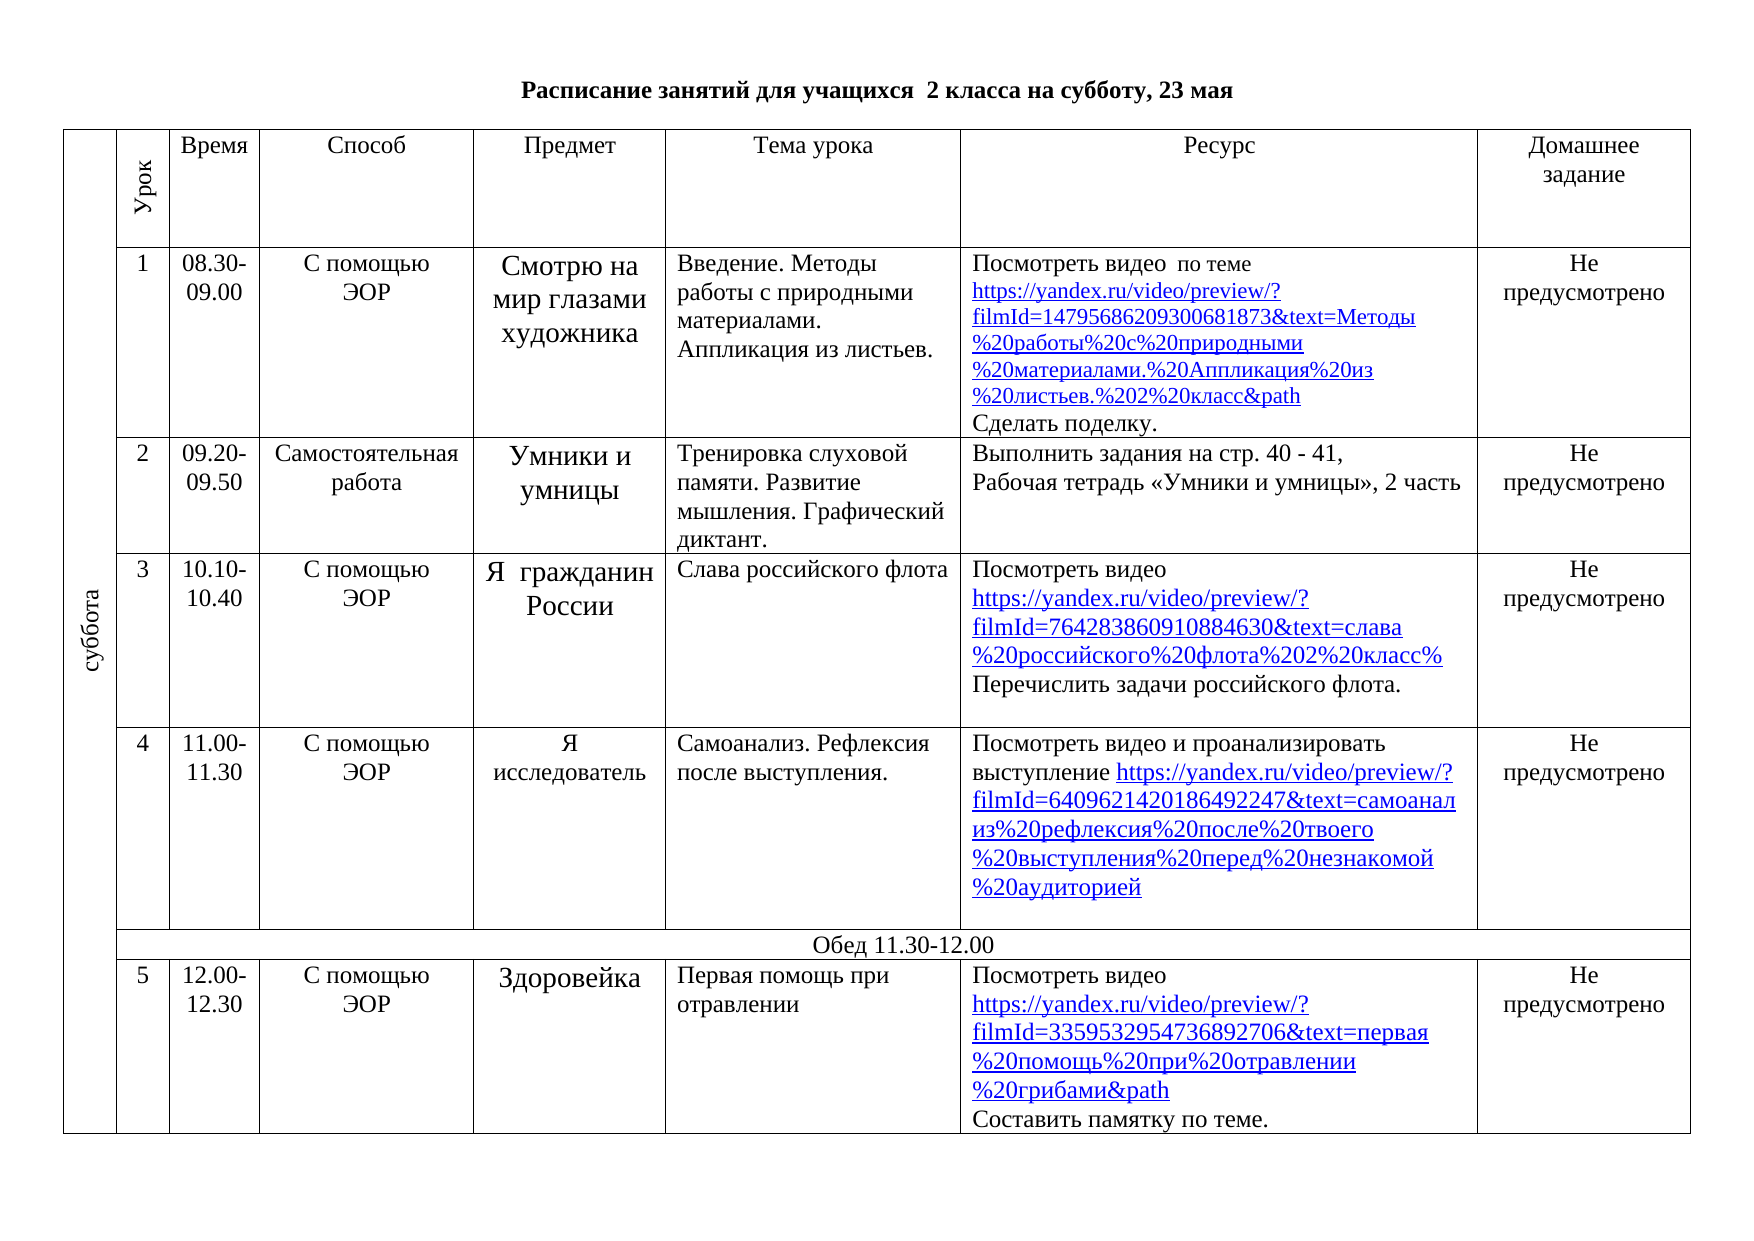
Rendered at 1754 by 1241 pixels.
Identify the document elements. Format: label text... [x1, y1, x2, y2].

table_cell Не предусмотрено [1478, 960, 1690, 1132]
table_cell Не предусмотрено [1478, 728, 1690, 929]
table_cell Самостоятельная работа [260, 438, 473, 553]
table_cell С помощью ЭОР [260, 248, 473, 437]
table_cell Не предусмотрено [1478, 438, 1690, 553]
table_cell Я исследователь [474, 728, 665, 929]
table_header Время [170, 130, 259, 247]
table_cell 12.00-12.30 [170, 960, 259, 1132]
table_cell Не предусмотрено [1478, 554, 1690, 727]
table_cell Я гражданин России [474, 554, 665, 727]
table_header Урок [117, 130, 169, 247]
table_cell Здоровейка [474, 960, 665, 1132]
table_cell Слава российского флота [666, 554, 960, 727]
table_cell Посмотреть видео по теме https://yandex.ru/video/preview/?filmId=14795686209300681873&text=Методы%20работы%20с%20природными%20материалами.%20Аппликация%20из%20листьев.%202%20класс&path Сделать поделку. [961, 248, 1477, 437]
table_cell 4 [117, 728, 169, 929]
table_cell 11.00-11.30 [170, 728, 259, 929]
table_cell Обед 11.30-12.00 [117, 930, 1690, 959]
table_cell 1 [117, 248, 169, 437]
table_header Предмет [474, 130, 665, 247]
table_cell Введение. Методы работы с природными материалами. Аппликация из листьев. [666, 248, 960, 437]
table_cell Посмотреть видео https://yandex.ru/video/preview/?filmId=764283860910884630&text=слава%20российского%20флота%202%20класс% Перечислить задачи российского флота. [961, 554, 1477, 727]
table_cell Самоанализ. Рефлексия после выступления. [666, 728, 960, 929]
table_header Тема урока [666, 130, 960, 247]
table_cell Тренировка слуховой памяти. Развитие мышления. Графический диктант. [666, 438, 960, 553]
text Расписание занятий для учащихся 2 класса на субботу, 23 мая [75, 75, 1679, 104]
table_cell 10.10-10.40 [170, 554, 259, 727]
table_cell 08.30-09.00 [170, 248, 259, 437]
table_cell 3 [117, 554, 169, 727]
table_cell Смотрю на мир глазами художника [474, 248, 665, 437]
table_cell Умники и умницы [474, 438, 665, 553]
table_header Способ [260, 130, 473, 247]
table_cell С помощью ЭОР [260, 960, 473, 1132]
table_header суббота [64, 130, 116, 1132]
table_cell 5 [117, 960, 169, 1132]
table_cell 09.20-09.50 [170, 438, 259, 553]
table_cell С помощью ЭОР [260, 728, 473, 929]
table_cell С помощью ЭОР [260, 554, 473, 727]
table_cell Посмотреть видео https://yandex.ru/video/preview/?filmId=3359532954736892706&text=первая%20помощь%20при%20отравлении%20грибами&path Составить памятку по теме. [961, 960, 1477, 1132]
table_cell 2 [117, 438, 169, 553]
table_header Домашнее задание [1478, 130, 1690, 247]
table_cell Посмотреть видео и проанализировать выступление https://yandex.ru/video/preview/?filmId=6409621420186492247&text=самоанализ%20рефлексия%20после%20твоего%20выступления%20перед%20незнакомой%20аудиторией [961, 728, 1477, 929]
table_cell Выполнить задания на стр. 40 - 41, Рабочая тетрадь «Умники и умницы», 2 часть [961, 438, 1477, 553]
table_cell Не предусмотрено [1478, 248, 1690, 437]
table_cell Первая помощь при отравлении [666, 960, 960, 1132]
table_header Ресурс [961, 130, 1477, 247]
